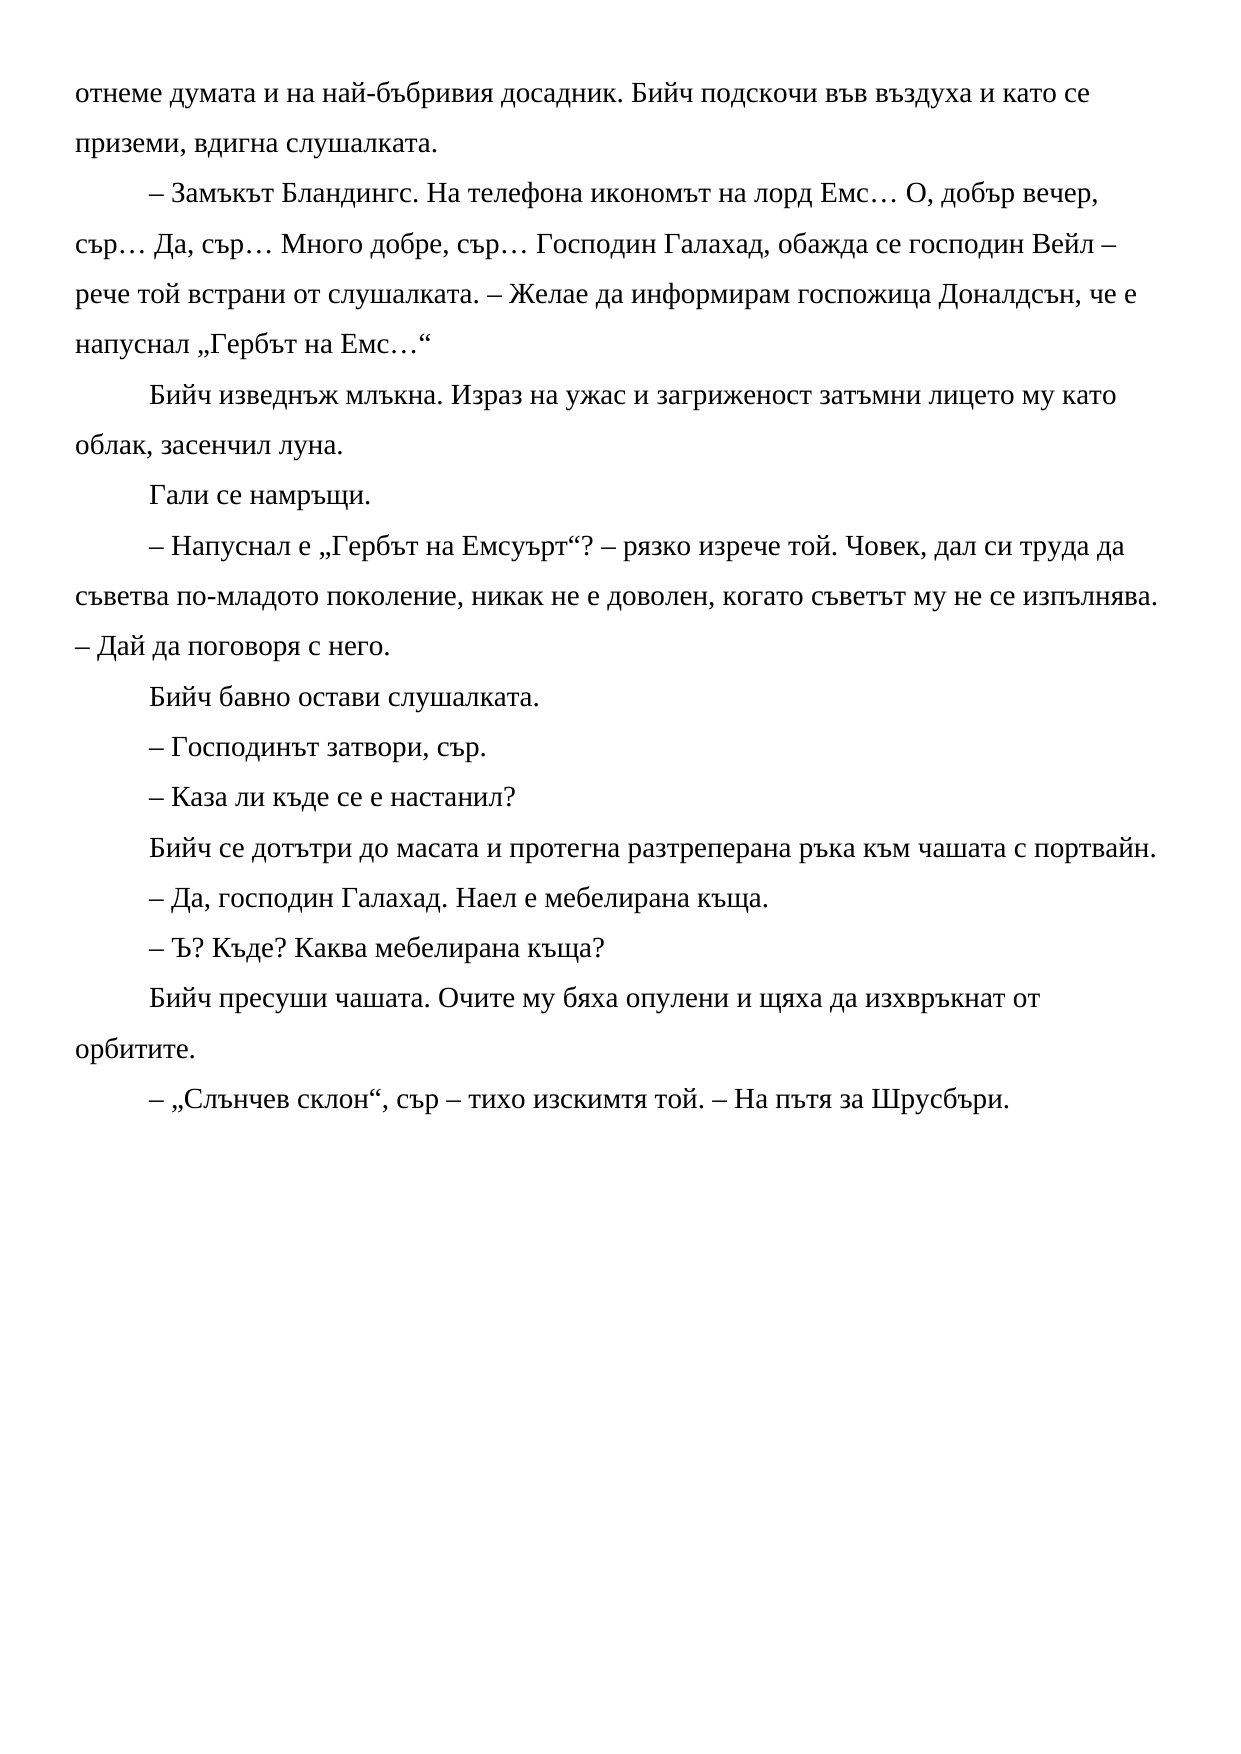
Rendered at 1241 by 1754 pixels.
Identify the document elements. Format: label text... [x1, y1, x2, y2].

text Бийч се дотътри до масата и протегна разтреперана ръка към чашата с портвайн. [75, 830, 1165, 863]
text Бийч изведнъж млъкна. Израз на ужас и загриженост затъмни лицето му като облак, засенчил луна. [75, 377, 1165, 461]
text – Господинът затвори, сър. [75, 729, 1165, 763]
text Бийч бавно остави слушалката. [75, 679, 1165, 712]
text Гали се намръщи. [75, 477, 1165, 511]
text – Напуснал е „Гербът на Емсуърт“? – рязко изрече той. Човек, дал си труда да съветва по-младото поколение, никак не е доволен, когато съветът му не се изпълнява. – Дай да поговоря с него. [75, 528, 1165, 662]
text – Замъкът Бландингс. На телефона икономът на лорд Емс… О, добър вечер, сър… Да, сър… Много добре, сър… Господин Галахад, обажда се господин Вейл – рече той встрани от слушалката. – Желае да информирам госпожица Доналдсън, че е напуснал „Гербът на Емс…“ [75, 176, 1165, 360]
text – Каза ли къде се е настанил? [75, 779, 1165, 813]
text – Да, господин Галахад. Наел е мебелирана къща. [75, 880, 1165, 913]
text – „Слънчев склон“, сър – тихо изскимтя той. – На пътя за Шрусбъри. [75, 1081, 1165, 1115]
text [75, 75, 1165, 159]
text Бийч пресуши чашата. Очите му бяха опулени и щяха да изхвръкнат от орбитите. [75, 981, 1165, 1064]
text – Ъ? Къде? Каква мебелирана къща? [75, 930, 1165, 964]
